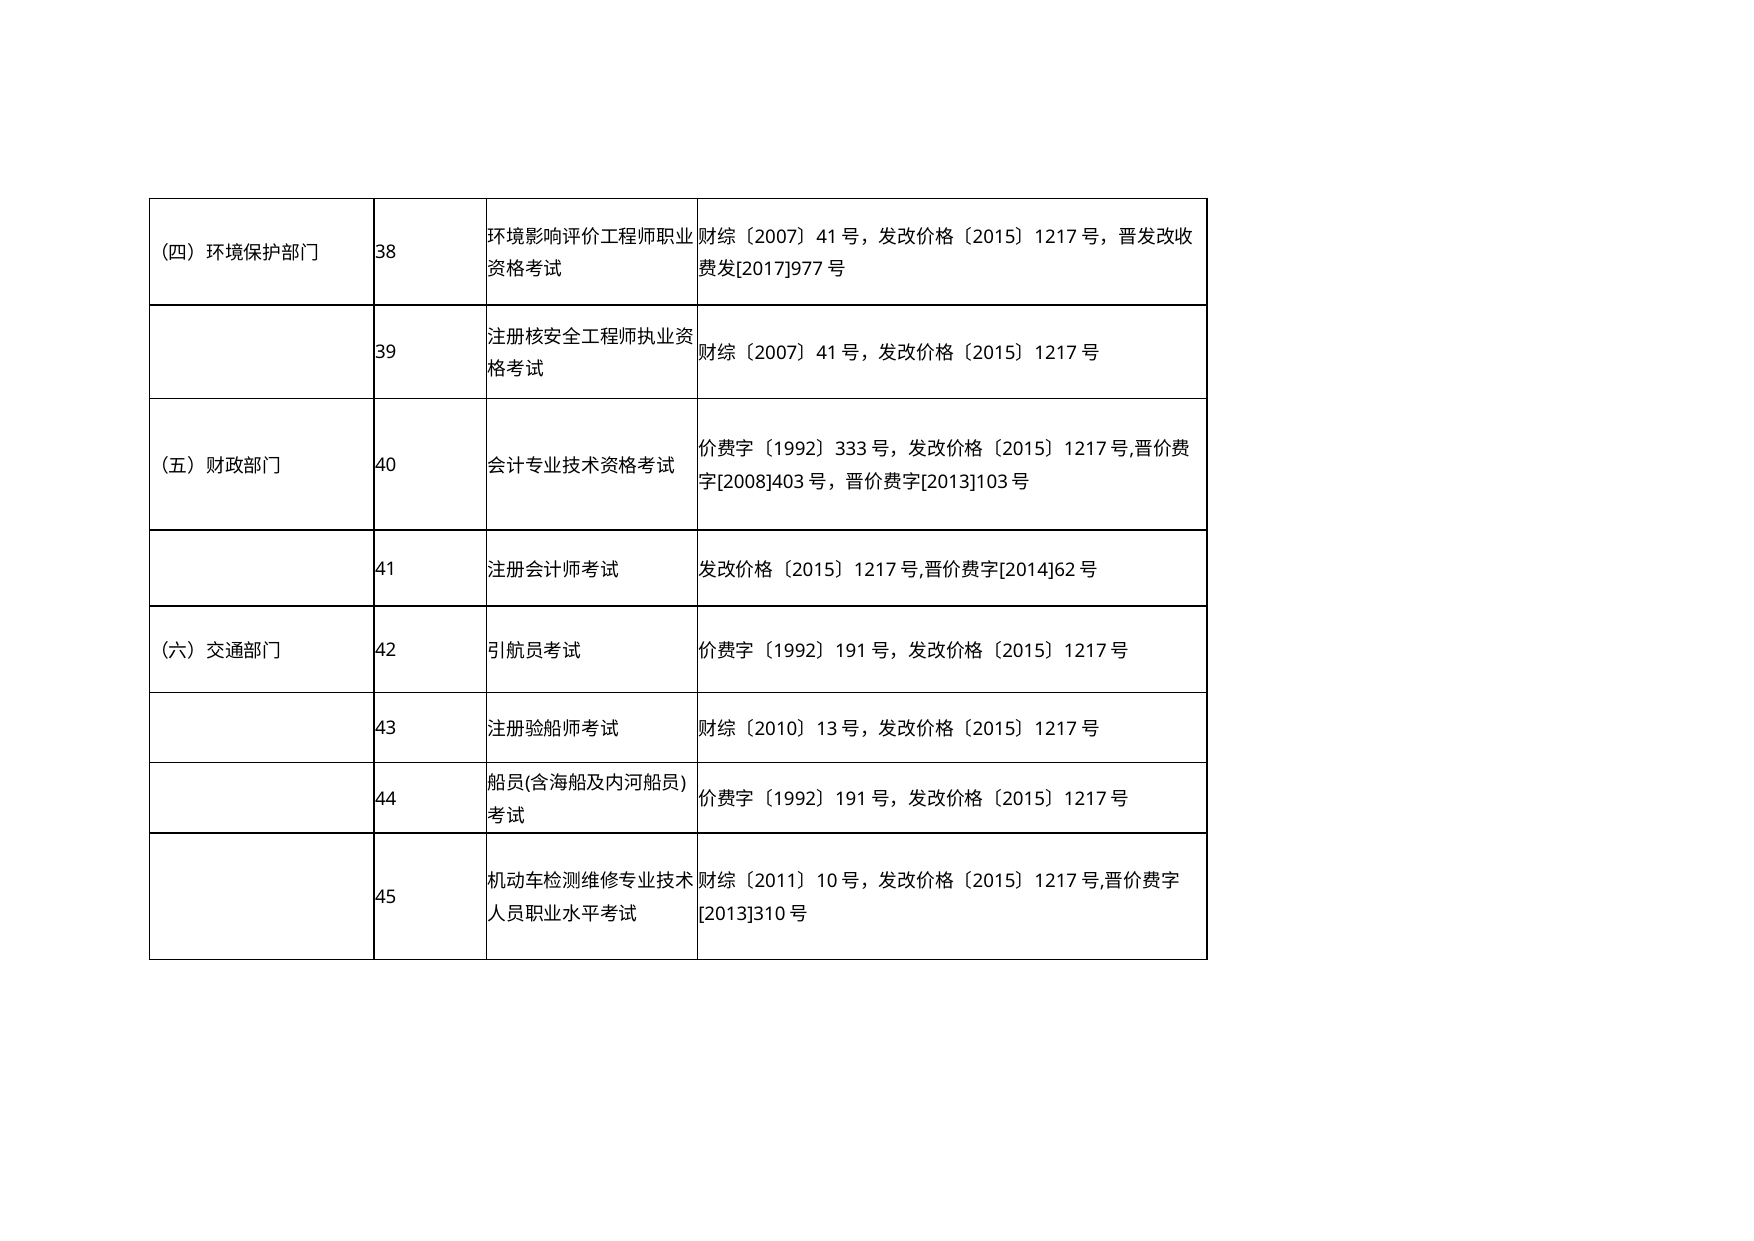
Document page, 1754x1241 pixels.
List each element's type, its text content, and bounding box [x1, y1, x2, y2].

table_cell （六）交通部门 [150, 607, 373, 691]
table_cell 环境影响评价工程师职业资格考试 [487, 199, 697, 304]
table_cell 船员(含海船及内河船员)考试 [487, 763, 697, 832]
table_cell 注册验船师考试 [487, 693, 697, 762]
table_cell 机动车检测维修专业技术人员职业水平考试 [487, 834, 697, 958]
table_cell 价费字〔1992〕191号，发改价格〔2015〕1217号 [698, 607, 1206, 691]
table_cell 45 [375, 834, 486, 958]
table_cell （四）环境保护部门 [150, 199, 373, 304]
table_cell 财综〔2011〕10号，发改价格〔2015〕1217号,晋价费字[2013]310号 [698, 834, 1206, 958]
table_cell [150, 834, 373, 958]
table_cell （五）财政部门 [150, 399, 373, 529]
table_cell 39 [375, 306, 486, 398]
table_cell 引航员考试 [487, 607, 697, 691]
table_cell 财综〔2007〕41号，发改价格〔2015〕1217号 [698, 306, 1206, 398]
table_cell 注册会计师考试 [487, 531, 697, 605]
table_cell 44 [375, 763, 486, 832]
table_cell 价费字〔1992〕191号，发改价格〔2015〕1217号 [698, 763, 1206, 832]
table_cell 41 [375, 531, 486, 605]
table_cell 价费字〔1992〕333号，发改价格〔2015〕1217号,晋价费字[2008]403号，晋价费字[2013]103号 [698, 399, 1206, 529]
table_cell 注册核安全工程师执业资格考试 [487, 306, 697, 398]
table_cell 42 [375, 607, 486, 691]
table_cell 43 [375, 693, 486, 762]
table_cell 发改价格〔2015〕1217号,晋价费字[2014]62号 [698, 531, 1206, 605]
table_cell [150, 693, 373, 762]
table_cell [150, 763, 373, 832]
table_cell [150, 531, 373, 605]
table_cell 会计专业技术资格考试 [487, 399, 697, 529]
table_cell [150, 306, 373, 398]
table_cell 38 [375, 199, 486, 304]
table_cell 财综〔2010〕13号，发改价格〔2015〕1217号 [698, 693, 1206, 762]
table_cell 财综〔2007〕41号，发改价格〔2015〕1217号，晋发改收费发[2017]977号 [698, 199, 1206, 304]
table_cell 40 [375, 399, 486, 529]
